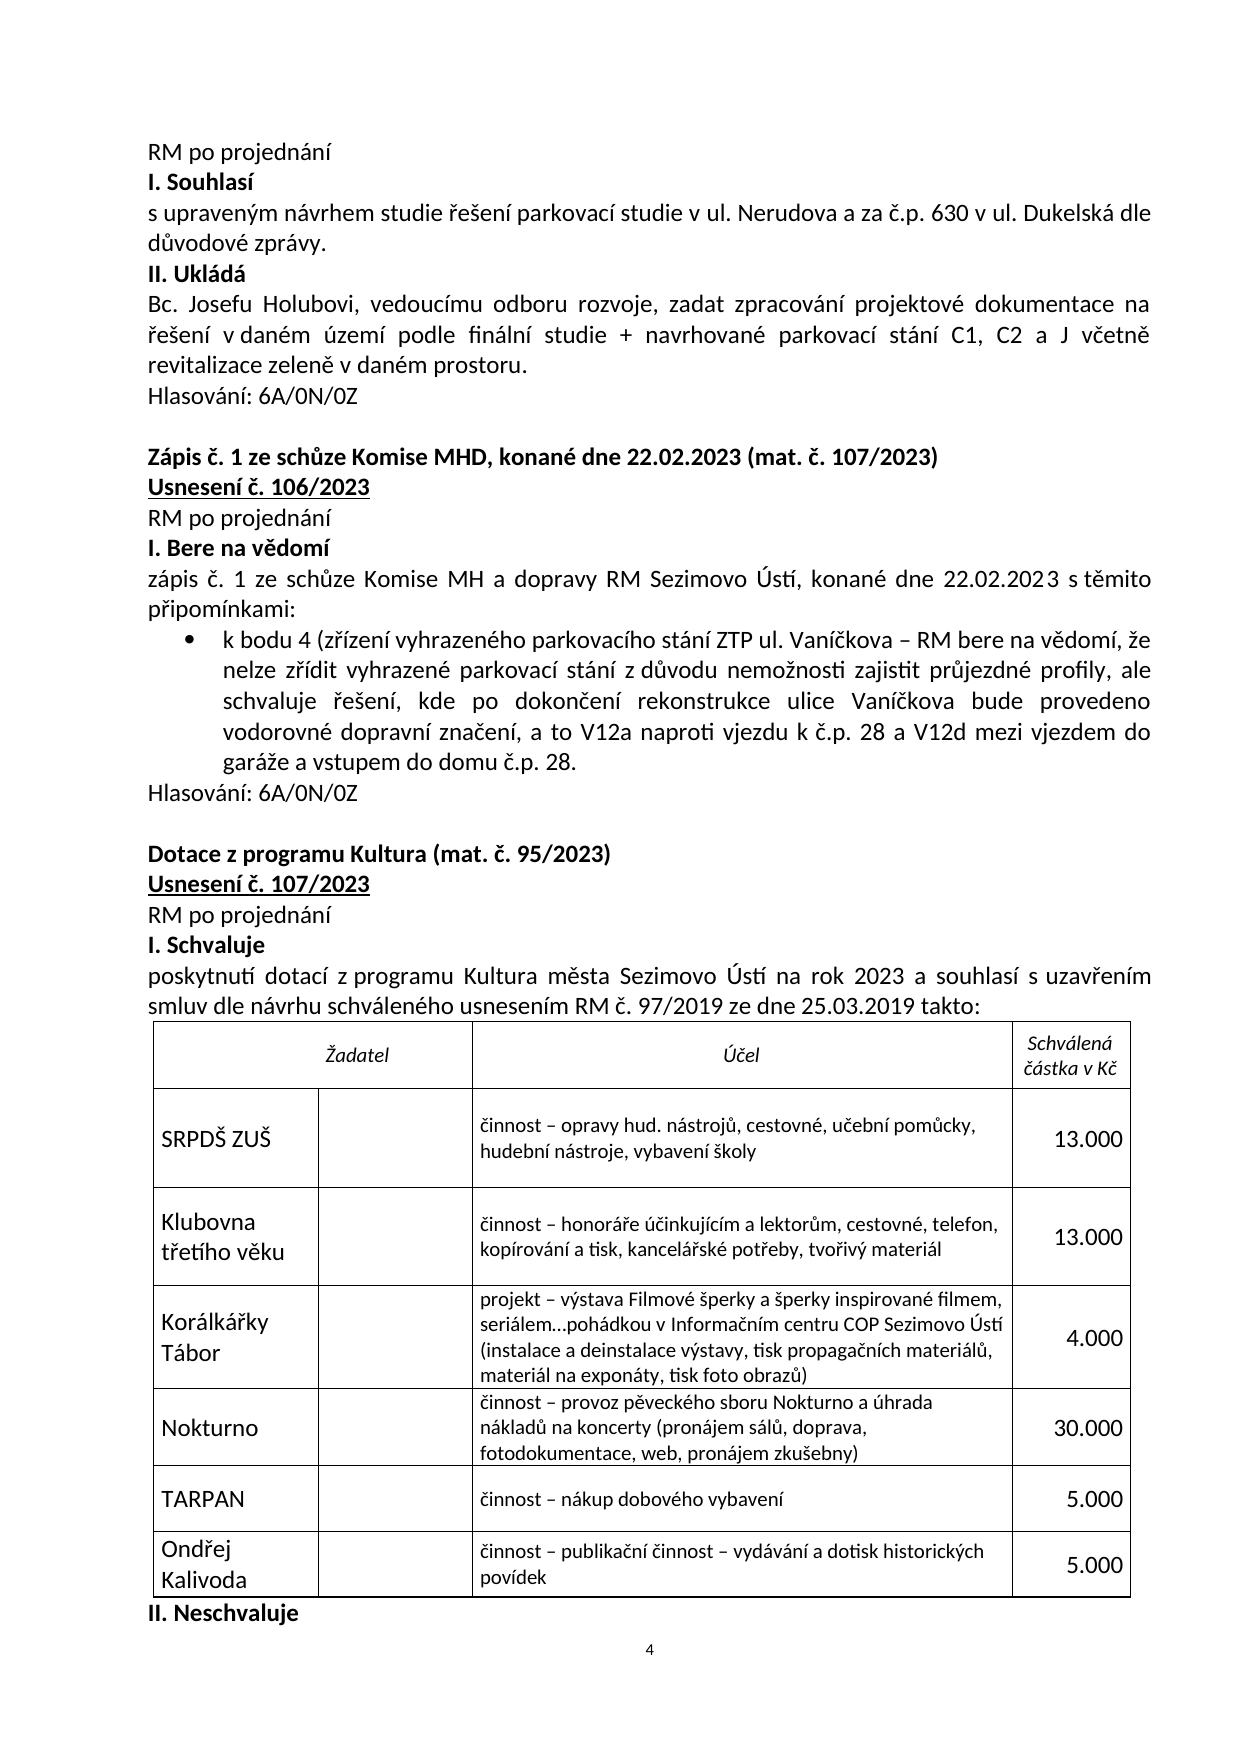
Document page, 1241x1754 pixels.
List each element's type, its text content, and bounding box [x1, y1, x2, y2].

text zápis č. 1 ze schůze Komise MH a dopravy RM Sezimovo Ústí, konané dne 22.02.2023 s těmito připomínkami: [148, 563, 1152, 624]
table_cell 13.000 [1013, 1188, 1130, 1285]
table_cell projekt – výstava Filmové šperky a šperky inspirované filmem, seriálem…pohádkou v Informačním centru COP Sezimovo Ústí (instalace a deinstalace výstavy, tisk propagačních materiálů, materiál na exponáty, tisk foto obrazů) [473, 1286, 1012, 1388]
text Usnesení č. 107/2023 [148, 868, 1152, 899]
list k bodu 4 (zřízení vyhrazeného parkovacího stání ZTP ul. Vaníčkova – RM bere na vědomí, že nelze zřídit vyhrazené parkovací stání z důvodu nemožnosti zajistit průjezdné profily, ale schvaluje řešení, kde po dokončení rekonstrukce ulice Vaníčkova bude provedeno vodorovné dopravní značení, a to V12a naproti vjezdu k č.p. 28 a V12d mezi vjezdem do garáže a vstupem do domu č.p. 28. [185, 624, 1152, 777]
table_cell Nokturno [154, 1389, 318, 1465]
text RM po projednání [148, 136, 1152, 166]
text II. Neschvaluje [148, 1597, 1152, 1628]
text I. Bere na vědomí [148, 533, 1152, 563]
text II. Ukládá [148, 258, 1152, 288]
table_cell 5.000 [1013, 1532, 1130, 1596]
table_cell Klubovna třetího věku [154, 1188, 318, 1285]
table_cell TARPAN [154, 1466, 318, 1531]
text RM po projednání [148, 502, 1152, 533]
text poskytnutí dotací z programu Kultura města Sezimovo Ústí na rok 2023 a souhlasí s uzavřením smluv dle návrhu schváleného usnesením RM č. 97/2019 ze dne 25.03.2019 takto: [148, 960, 1152, 1021]
text Usnesení č. 106/2023 [148, 472, 1152, 502]
text I. Souhlasí [148, 166, 1152, 197]
text I. Schvaluje [148, 929, 1152, 960]
table_cell 13.000 [1013, 1089, 1130, 1187]
table_header Účel [473, 1022, 1012, 1088]
table_cell činnost – honoráře účinkujícím a lektorům, cestovné, telefon, kopírování a tisk, kancelářské potřeby, tvořivý materiál [473, 1188, 1012, 1285]
table_cell SRPDŠ ZUŠ [154, 1089, 318, 1187]
table_cell činnost – opravy hud. nástrojů, cestovné, učební pomůcky, hudební nástroje, vybavení školy [473, 1089, 1012, 1187]
table_cell [319, 1089, 472, 1187]
table_cell 5.000 [1013, 1466, 1130, 1531]
table_cell [319, 1389, 472, 1465]
table_cell činnost – publikační činnost – vydávání a dotisk historických povídek [473, 1532, 1012, 1596]
table_header [154, 1022, 318, 1088]
text Bc. Josefu Holubovi, vedoucímu odboru rozvoje, zadat zpracování projektové dokumentace na řešení v daném území podle finální studie + navrhované parkovací stání C1, C2 a J včetně revitalizace zeleně v daném prostoru. [148, 288, 1152, 380]
text Zápis č. 1 ze schůze Komise MHD, konané dne 22.02.2023 (mat. č. 107/2023) [148, 441, 1152, 472]
text Dotace z programu Kultura (mat. č. 95/2023) [148, 838, 1152, 868]
table_cell činnost – provoz pěveckého sboru Nokturno a úhrada nákladů na koncerty (pronájem sálů, doprava, fotodokumentace, web, pronájem zkušebny) [473, 1389, 1012, 1465]
table_cell [319, 1188, 472, 1285]
table_cell činnost – nákup dobového vybavení [473, 1466, 1012, 1531]
text Hlasování: 6A/0N/0Z [148, 380, 1152, 411]
text s upraveným návrhem studie řešení parkovací studie v ul. Nerudova a za č.p. 630 v ul. Dukelská dle důvodové zprávy. [148, 197, 1152, 258]
table_header Žadatel [318, 1022, 472, 1088]
table_cell [319, 1532, 472, 1596]
table_cell Ondřej Kalivoda [154, 1532, 318, 1596]
table_cell 4.000 [1013, 1286, 1130, 1388]
text RM po projednání [148, 899, 1152, 929]
table_cell [319, 1286, 472, 1388]
text Hlasování: 6A/0N/0Z [148, 777, 1152, 807]
table_header Schválená částka v Kč [1013, 1022, 1130, 1088]
table_cell Korálkářky Tábor [154, 1286, 318, 1388]
table_cell 30.000 [1013, 1389, 1130, 1465]
table_cell [319, 1466, 472, 1531]
